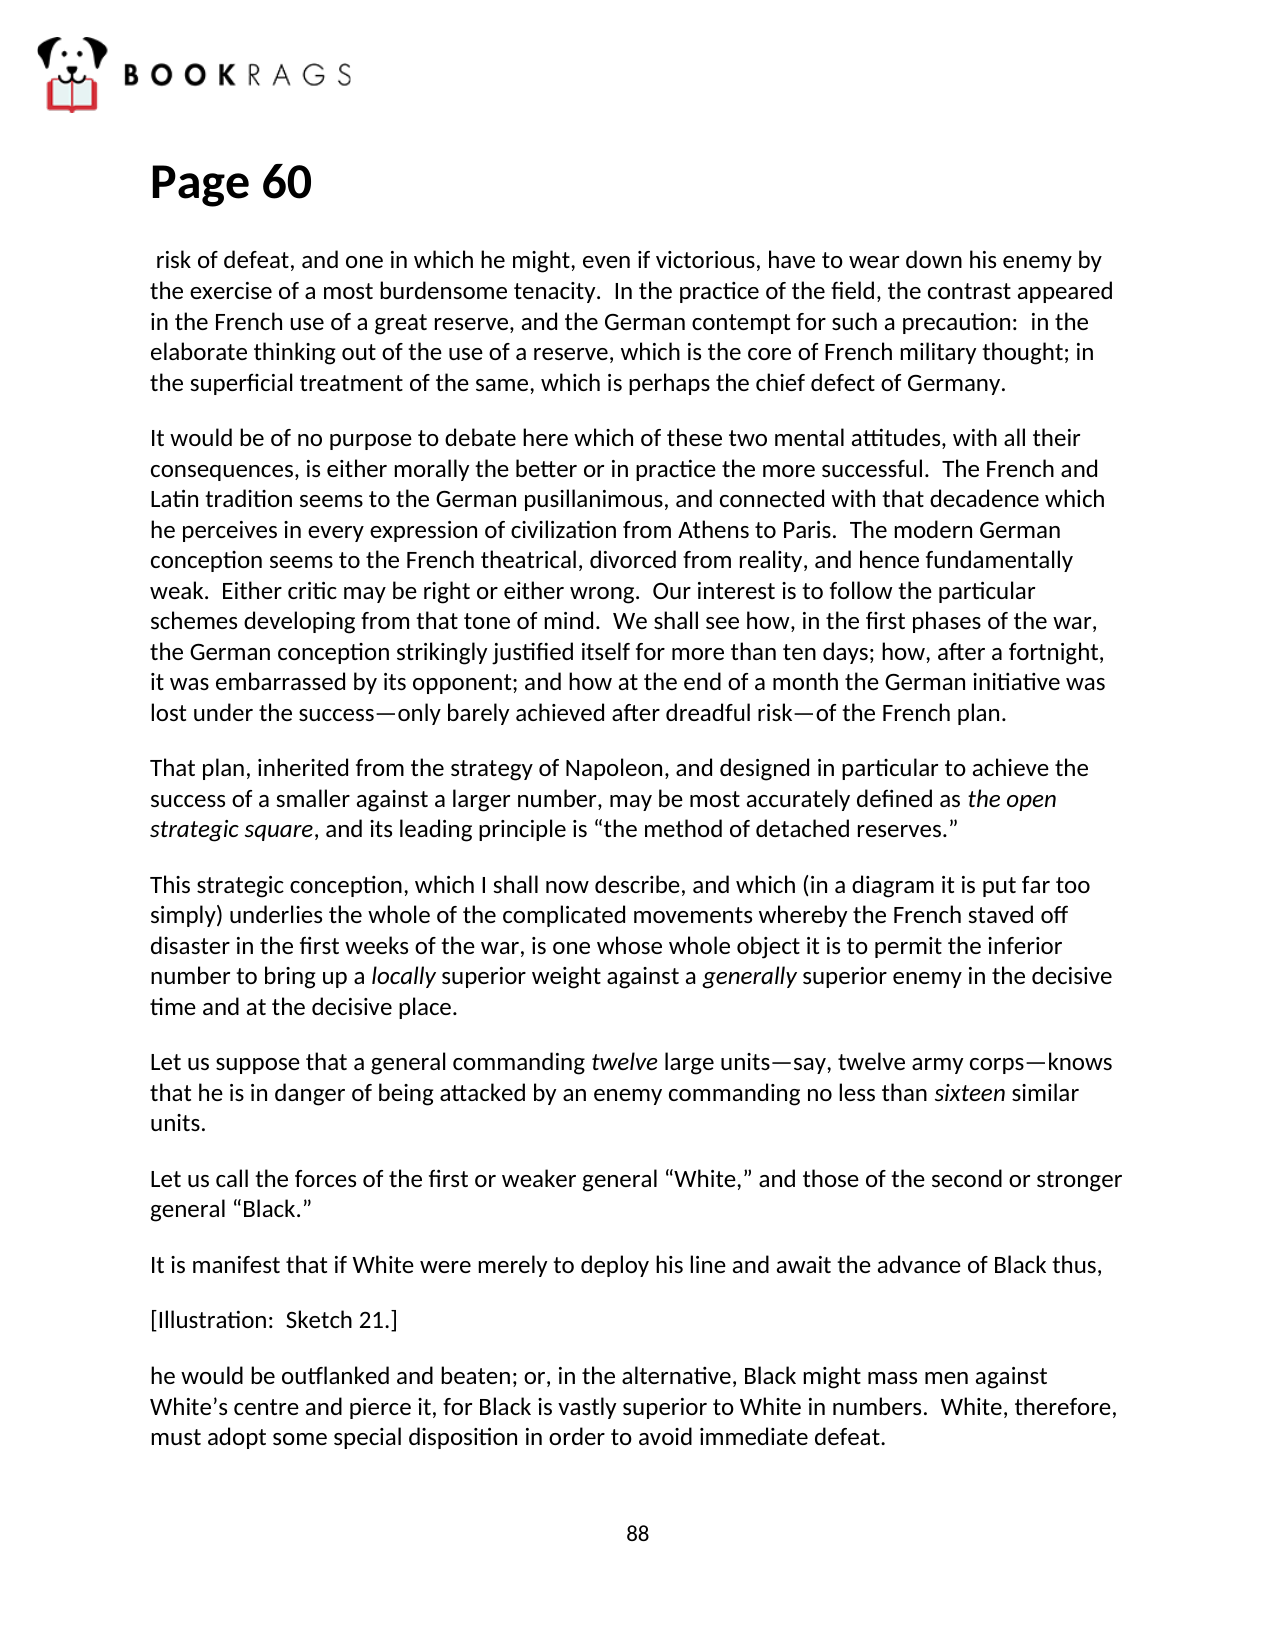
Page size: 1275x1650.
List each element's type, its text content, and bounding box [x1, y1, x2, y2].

text Page 60 [150, 150, 1125, 211]
text [Illustration: Sketch 21.] [150, 1305, 1125, 1335]
text It is manifest that if White were merely to deploy his line and await the advance of Black thus, [150, 1249, 1125, 1280]
text Let us call the forces of the first or weaker general “White,” and those of the second or stronger general “Black.” [150, 1163, 1125, 1224]
picture [37, 37, 351, 113]
text risk of defeat, and one in which he might, even if victorious, have to wear down his enemy by the exercise of a most burdensome tenacity. In the practice of the field, the contrast appeared in the French use of a great reserve, and the German contempt for such a precaution: in the elaborate thinking out of the use of a reserve, which is the core of French military thought; in the superficial treatment of the same, which is perhaps the chief defect of Germany. [150, 244, 1125, 397]
text That plan, inherited from the strategy of Napoleon, and designed in particular to achieve the success of a smaller against a larger number, may be most accurately defined as the open strategic square, and its leading principle is “the method of detached reserves.” [150, 752, 1125, 844]
text he would be outflanked and beaten; or, in the alternative, Black might mass men against White’s centre and pierce it, for Black is vastly superior to White in numbers. White, therefore, must adopt some special disposition in order to avoid immediate defeat. [150, 1360, 1125, 1452]
text This strategic conception, which I shall now describe, and which (in a diagram it is put far too simply) underlies the whole of the complicated movements whereby the French staved off disaster in the first weeks of the war, is one whose whole object it is to permit the inferior number to bring up a locally superior weight against a generally superior enemy in the decisive time and at the decisive place. [150, 869, 1125, 1022]
text Let us suppose that a general commanding twelve large units—­say, twelve army corps—­knows that he is in danger of being attacked by an enemy commanding no less than sixteen similar units. [150, 1047, 1125, 1138]
text It would be of no purpose to debate here which of these two mental attitudes, with all their consequences, is either morally the better or in practice the more successful. The French and Latin tradition seems to the German pusillanimous, and connected with that decadence which he perceives in every expression of civilization from Athens to Paris. The modern German conception seems to the French theatrical, divorced from reality, and hence fundamentally weak. Either critic may be right or either wrong. Our interest is to follow the particular schemes developing from that tone of mind. We shall see how, in the first phases of the war, the German conception strikingly justified itself for more than ten days; how, after a fortnight, it was embarrassed by its opponent; and how at the end of a month the German initiative was lost under the success—­only barely achieved after dreadful risk—­of the French plan. [150, 422, 1125, 727]
